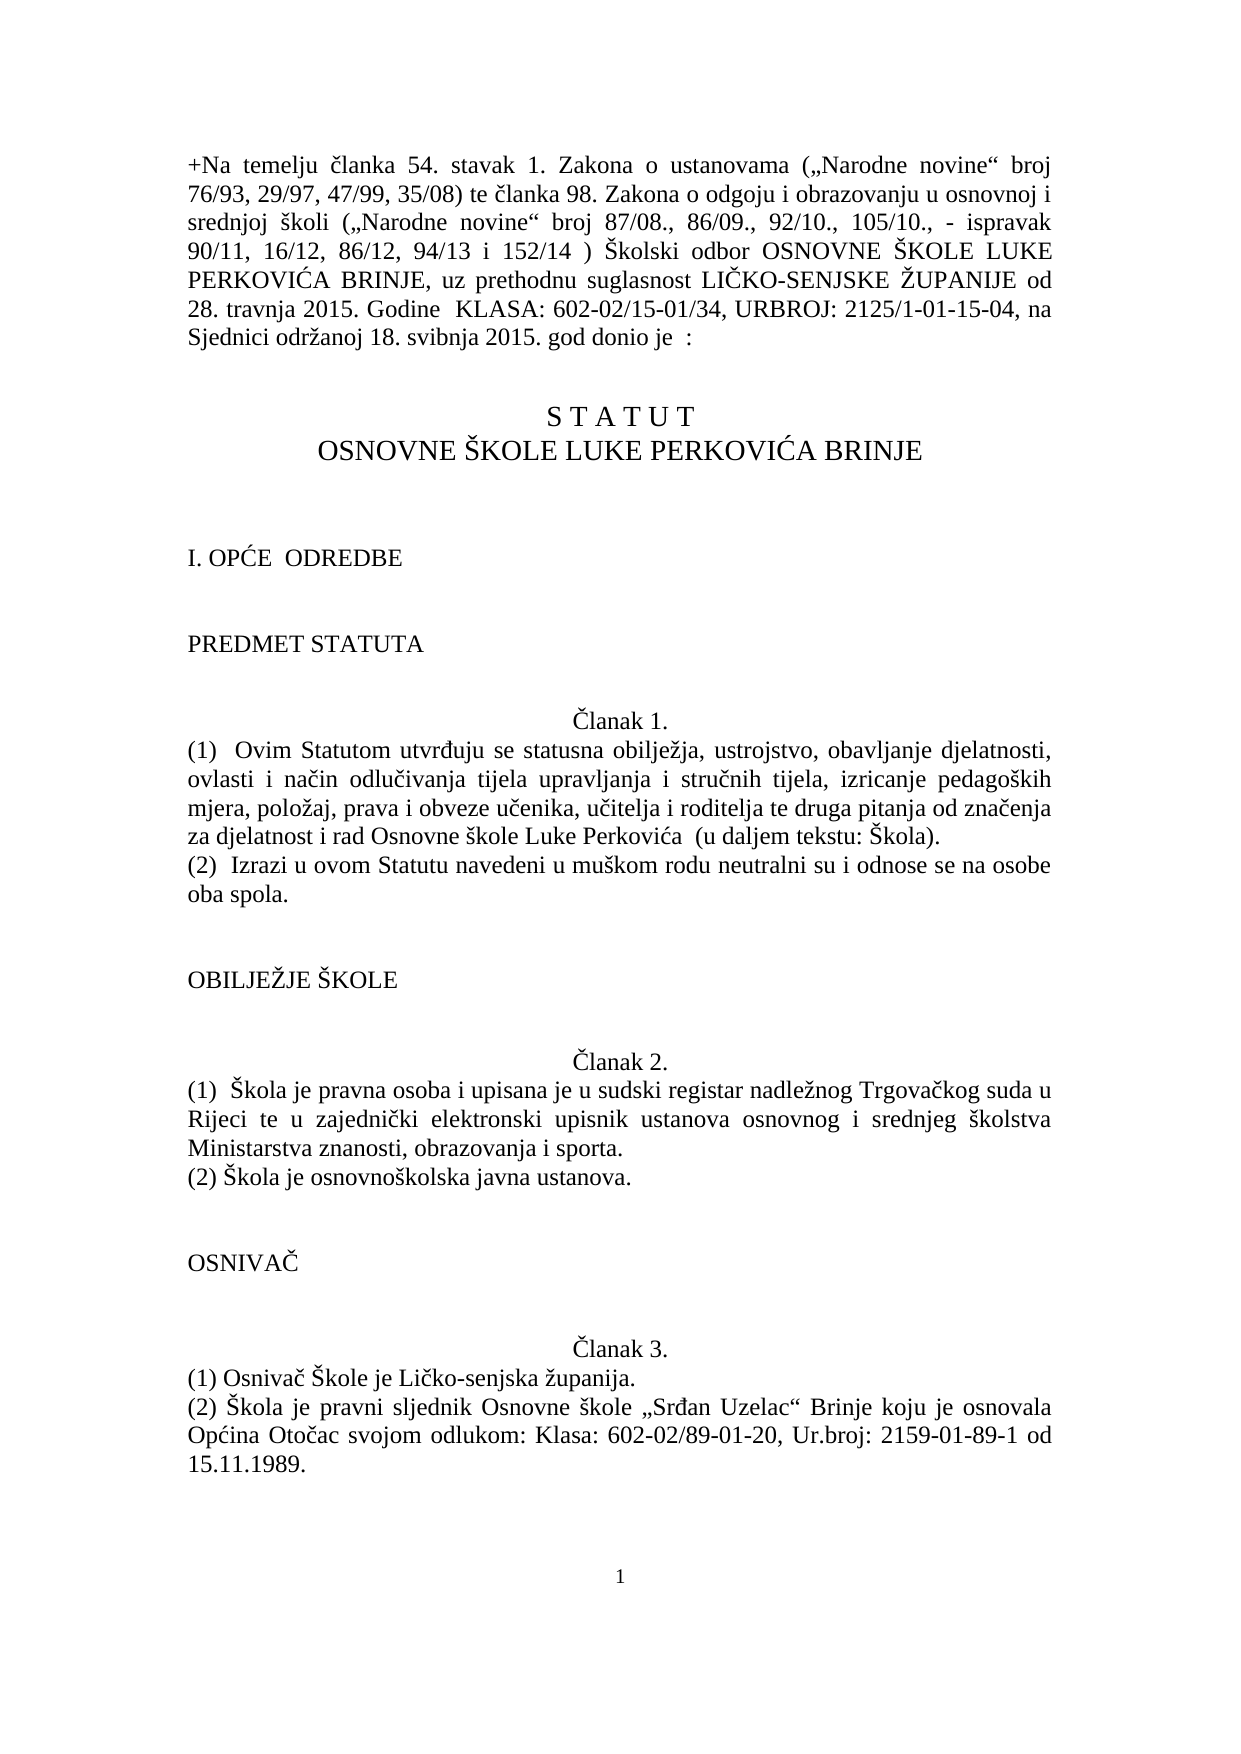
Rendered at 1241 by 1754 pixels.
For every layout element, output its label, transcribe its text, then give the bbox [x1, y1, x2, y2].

text (1) Osnivač Škole je Ličko-senjska županija. [187, 1363, 1053, 1392]
text OSNOVNE ŠKOLE LUKE PERKOVIĆA BRINJE [187, 433, 1053, 466]
text OSNIVAČ [187, 1248, 1053, 1277]
text (2) Škola je pravni sljednik Osnovne škole „Srđan Uzelac“ Brinje koju je osnovala Općina Otočac svojom odlukom: Klasa: 602-02/89-01-20, Ur.broj: 2159-01-89-1 od 15.11.1989. [187, 1392, 1053, 1478]
text Članak 3. [187, 1334, 1053, 1363]
text Članak 2. [187, 1047, 1053, 1076]
text S T A T U T [187, 399, 1053, 433]
text (1) Ovim Statutom utvrđuju se statusna obilježja, ustrojstvo, obavljanje djelatnosti, ovlasti i način odlučivanja tijela upravljanja i stručnih tijela, izricanje pedagoških mjera, položaj, prava i obveze učenika, učitelja i roditelja te druga pitanja od značenja za djelatnost i rad Osnovne škole Luke Perkovića (u daljem tekstu: Škola). [187, 735, 1053, 850]
text I. OPĆE ODREDBE [187, 543, 1053, 572]
text OBILJEŽJE ŠKOLE [187, 965, 1053, 994]
text (2) Škola je osnovnoškolska javna ustanova. [187, 1162, 1053, 1191]
text Članak 1. [187, 706, 1053, 735]
text +Na temelju članka 54. stavak 1. Zakona o ustanovama („Narodne novine“ broj 76/93, 29/97, 47/99, 35/08) te članka 98. Zakona o odgoju i obrazovanju u osnovnoj i srednjoj školi („Narodne novine“ broj 87/08., 86/09., 92/10., 105/10., - ispravak 90/11, 16/12, 86/12, 94/13 i 152/14 ) Školski odbor OSNOVNE ŠKOLE LUKE PERKOVIĆA BRINJE, uz prethodnu suglasnost LIČKO-SENJSKE ŽUPANIJE od 28. travnja 2015. Godine KLASA: 602-02/15-01/34, URBROJ: 2125/1-01-15-04, na Sjednici održanoj 18. svibnja 2015. god donio je : [187, 150, 1053, 351]
text (1) Škola je pravna osoba i upisana je u sudski registar nadležnog Trgovačkog suda u Rijeci te u zajednički elektronski upisnik ustanova osnovnog i srednjeg školstva Ministarstva znanosti, obrazovanja i sporta. [187, 1076, 1053, 1162]
text 1 [187, 1564, 1053, 1588]
text (2) Izrazi u ovom Statutu navedeni u muškom rodu neutralni su i odnose se na osobe oba spola. [187, 850, 1053, 908]
text PREDMET STATUTA [187, 629, 1053, 658]
